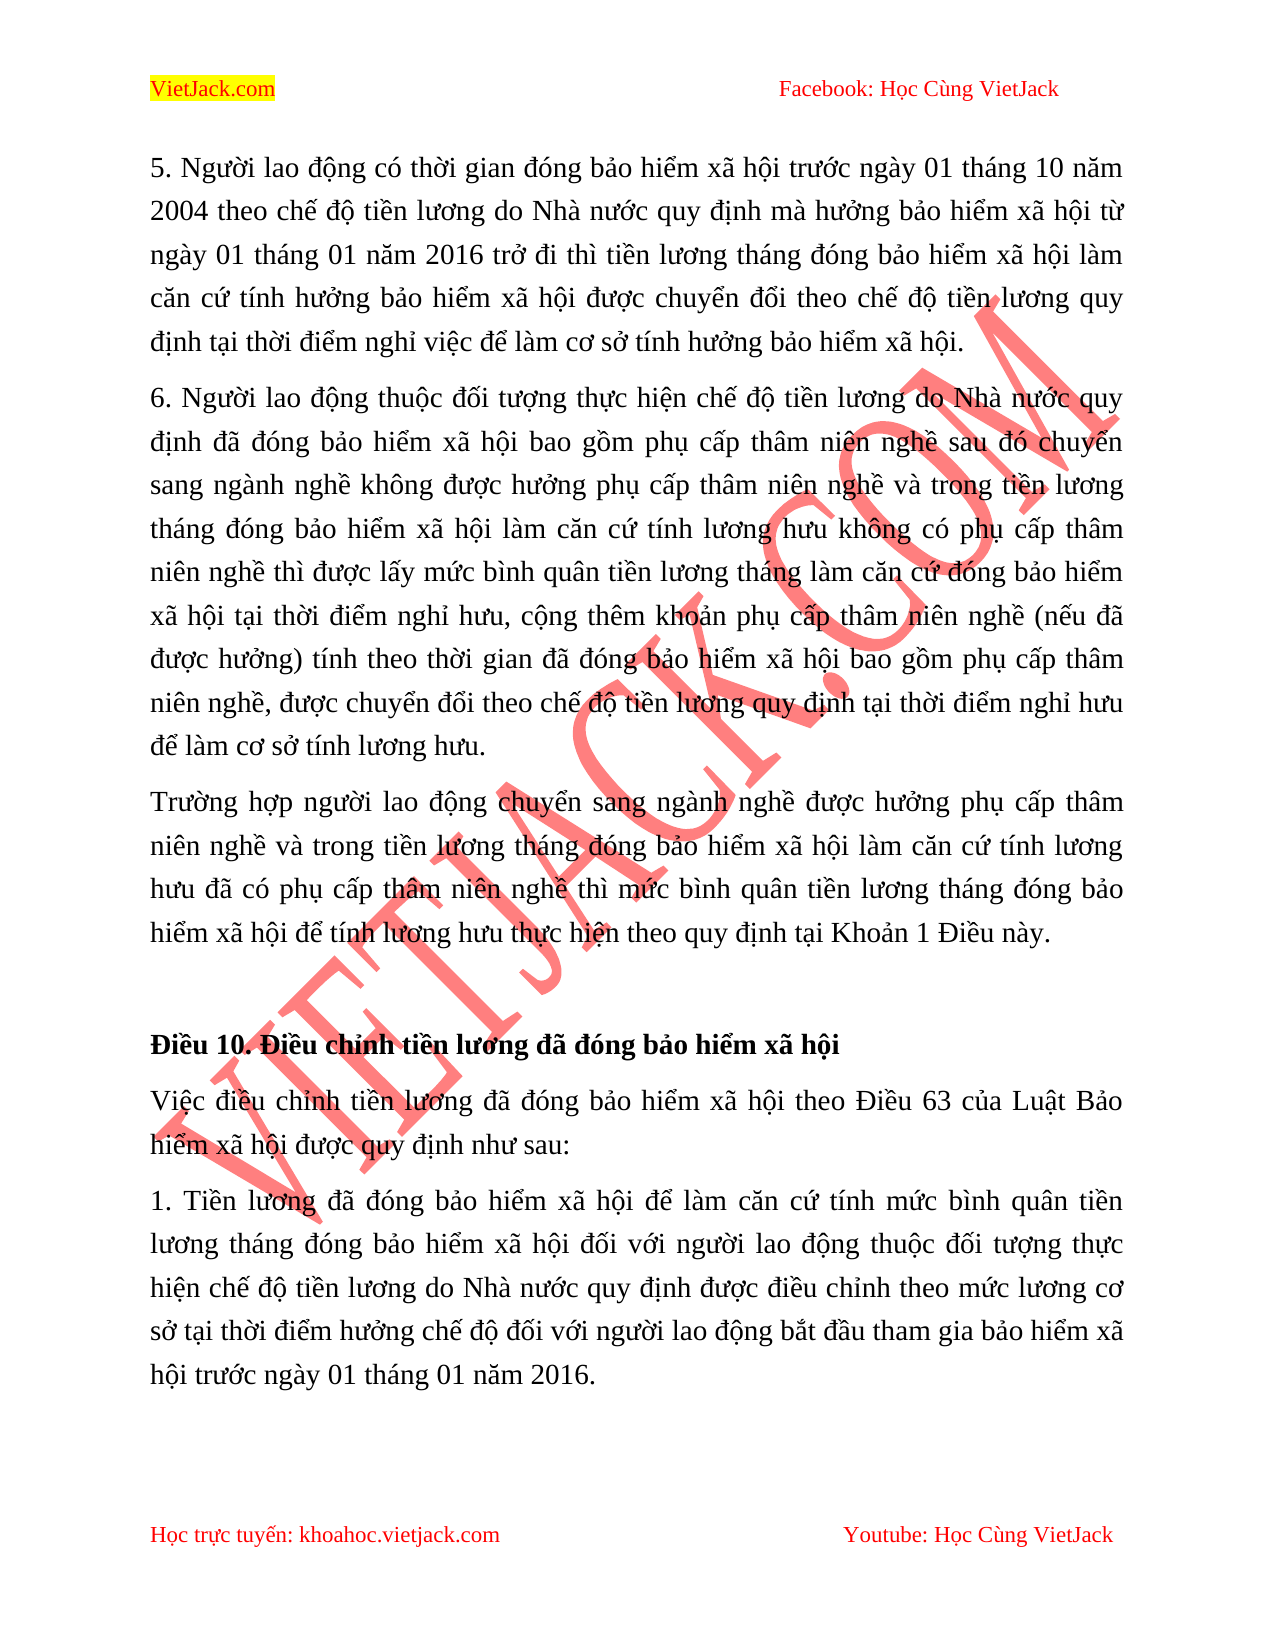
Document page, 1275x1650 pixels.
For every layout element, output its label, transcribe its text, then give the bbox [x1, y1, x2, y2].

text 1. Tiền lương đã đóng bảo hiểm xã hội để làm căn cứ tính mức bình quân tiền lương tháng đóng bảo hiểm xã hội đối với người lao động thuộc đối tượng thực hiện chế độ tiền lương do Nhà nước quy định được điều chỉnh theo mức lương cơ sở tại thời điểm hưởng chế độ đối với người lao động bắt đầu tham gia bảo hiểm xã hội trước ngày 01 tháng 01 năm 2016. [150, 1183, 1125, 1391]
text Trường hợp người lao động chuyển sang ngành nghề được hưởng phụ cấp thâm niên nghề và trong tiền lương tháng đóng bảo hiểm xã hội làm căn cứ tính lương hưu đã có phụ cấp thâm niên nghề thì mức bình quân tiền lương tháng đóng bảo hiểm xã hội để tính lương hưu thực hiện theo quy định tại Khoản 1 Điều này. [150, 784, 1125, 949]
text Việc điều chỉnh tiền lương đã đóng bảo hiểm xã hội theo Điều 63 của Luật Bảo hiểm xã hội được quy định như sau: [150, 1083, 1125, 1160]
text Điều 10. Điều chỉnh tiền lương đã đóng bảo hiểm xã hội [150, 1027, 1125, 1061]
text 5. Người lao động có thời gian đóng bảo hiểm xã hội trước ngày 01 tháng 10 năm 2004 theo chế độ tiền lương do Nhà nước quy định mà hưởng bảo hiểm xã hội từ ngày 01 tháng 01 năm 2016 trở đi thì tiền lương tháng đóng bảo hiểm xã hội làm căn cứ tính hưởng bảo hiểm xã hội được chuyển đổi theo chế độ tiền lương quy định tại thời điểm nghỉ việc để làm cơ sở tính hưởng bảo hiểm xã hội. [150, 150, 1125, 358]
text 6. Người lao động thuộc đối tượng thực hiện chế độ tiền lương do Nhà nước quy định đã đóng bảo hiểm xã hội bao gồm phụ cấp thâm niên nghề sau đó chuyển sang ngành nghề không được hưởng phụ cấp thâm niên nghề và trong tiền lương tháng đóng bảo hiểm xã hội làm căn cứ tính lương hưu không có phụ cấp thâm niên nghề thì được lấy mức bình quân tiền lương tháng làm căn cứ đóng bảo hiểm xã hội tại thời điểm nghỉ hưu, cộng thêm khoản phụ cấp thâm niên nghề (nếu đã được hưởng) tính theo thời gian đã đóng bảo hiểm xã hội bao gồm phụ cấp thâm niên nghề, được chuyển đổi theo chế độ tiền lương quy định tại thời điểm nghỉ hưu để làm cơ sở tính lương hưu. [150, 380, 1125, 762]
